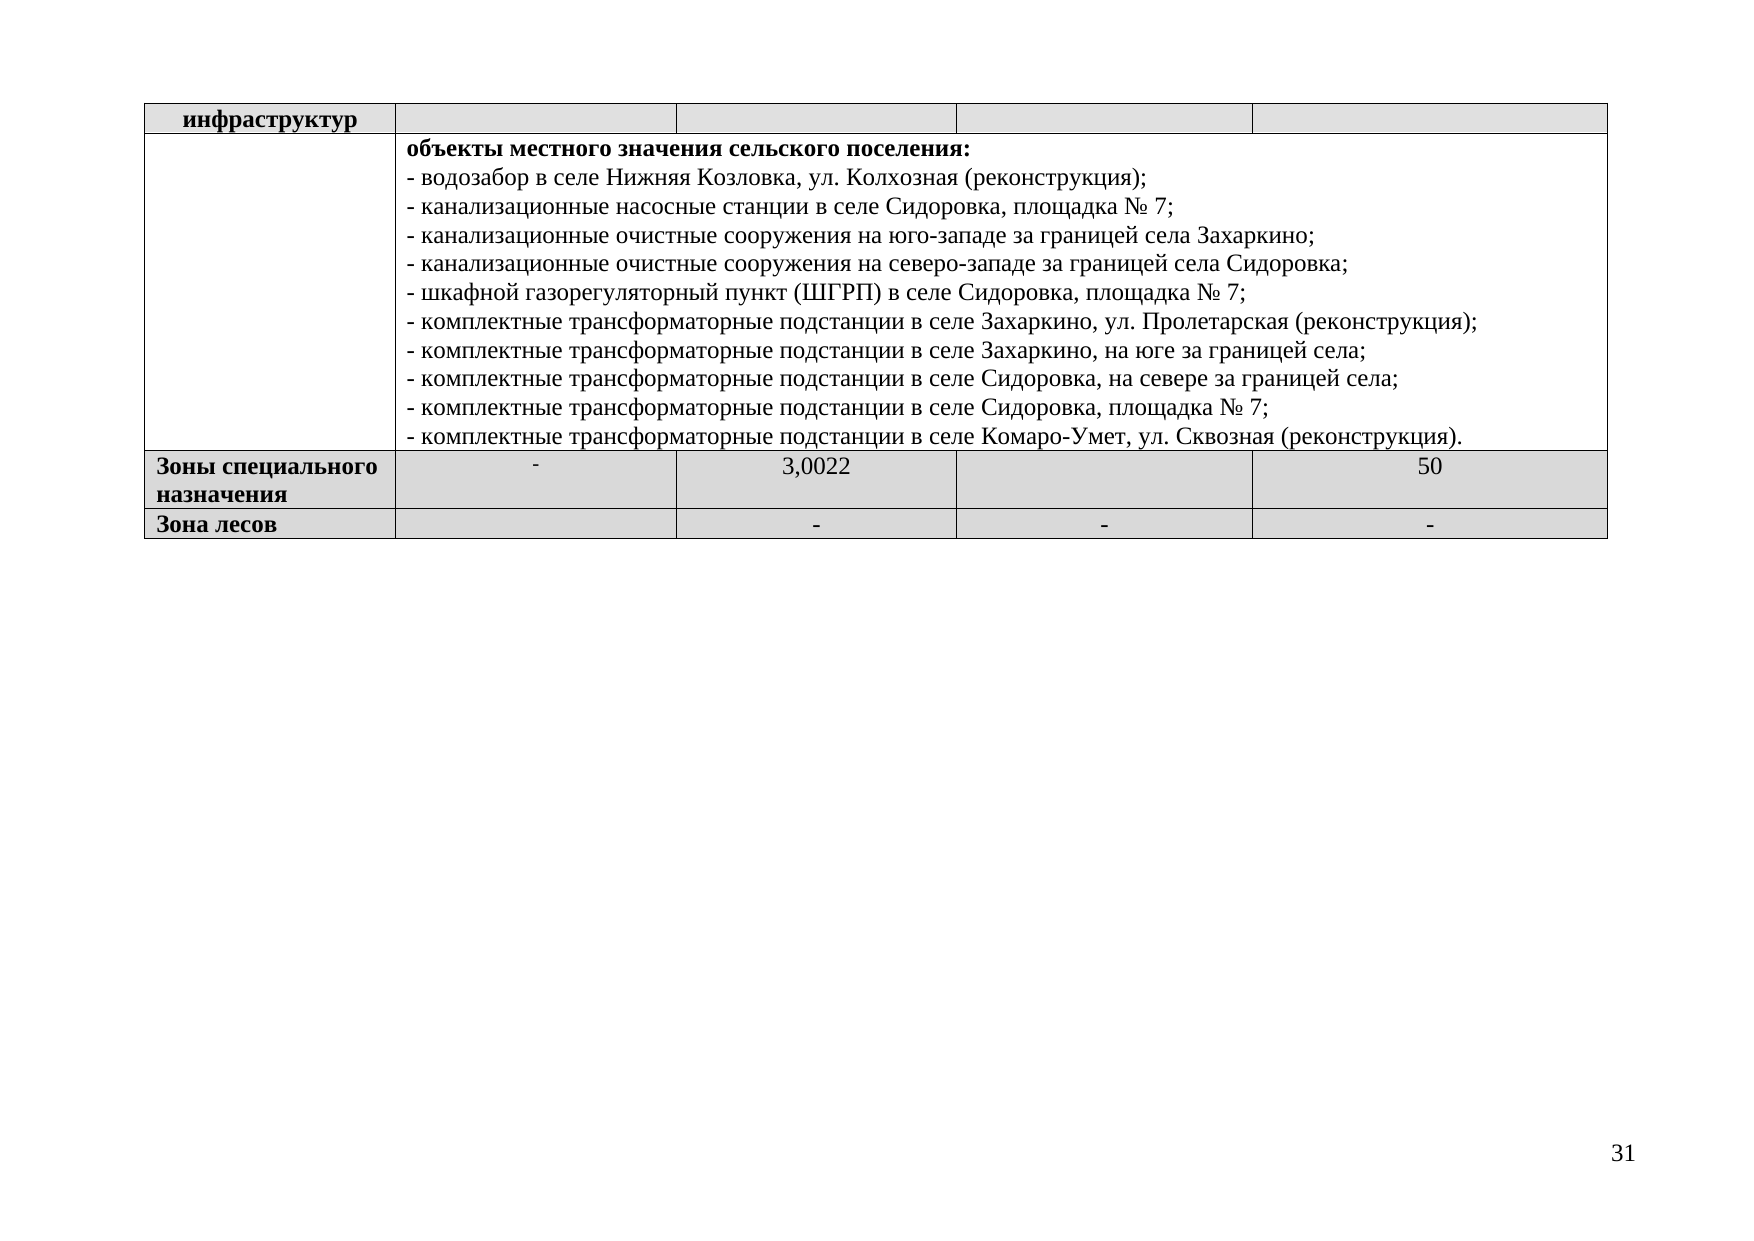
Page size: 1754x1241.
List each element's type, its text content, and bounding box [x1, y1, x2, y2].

table_cell [396, 104, 676, 132]
table_cell Зона лесов [145, 509, 395, 538]
table_cell - [677, 509, 956, 538]
table_cell 3,0022 [677, 451, 956, 508]
table_cell - [957, 509, 1252, 538]
table_cell [1253, 104, 1607, 132]
table_cell Зоны специального назначения [145, 451, 395, 508]
table_cell [145, 134, 395, 450]
table_cell 2 [957, 104, 1252, 132]
table_cell - [396, 451, 676, 508]
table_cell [145, 104, 395, 132]
table_cell [396, 509, 676, 538]
table_cell - [1253, 509, 1607, 538]
table_cell 261,2938 [677, 104, 956, 132]
table_cell [957, 451, 1252, 508]
table_cell 50 [1253, 451, 1607, 508]
table_cell объекты местного значения сельского поселения: - водозабор в селе Нижняя Козловка, ул. Колхозная (реконструкция); - канализационные насосные станции в селе Сидоровка, площадка № 7; - канализационные очистные сооружения на юго-западе за границей села Захаркино; - канализационные очистные сооружения на северо-западе за границей села Сидоровка; - шкафной газорегуляторный пункт (ШГРП) в селе Сидоровка, площадка № 7; - комплектные трансформаторные подстанции в селе Захаркино, ул. Пролетарская (реконструкция); - комплектные трансформаторные подстанции в селе Захаркино, на юге за границей села; - комплектные трансформаторные подстанции в селе Сидоровка, на севере за границей села; - комплектные трансформаторные подстанции в селе Сидоровка, площадка № 7; - комплектные трансформаторные подстанции в селе Комаро-Умет, ул. Сквозная (реконструкция). [396, 134, 1607, 450]
